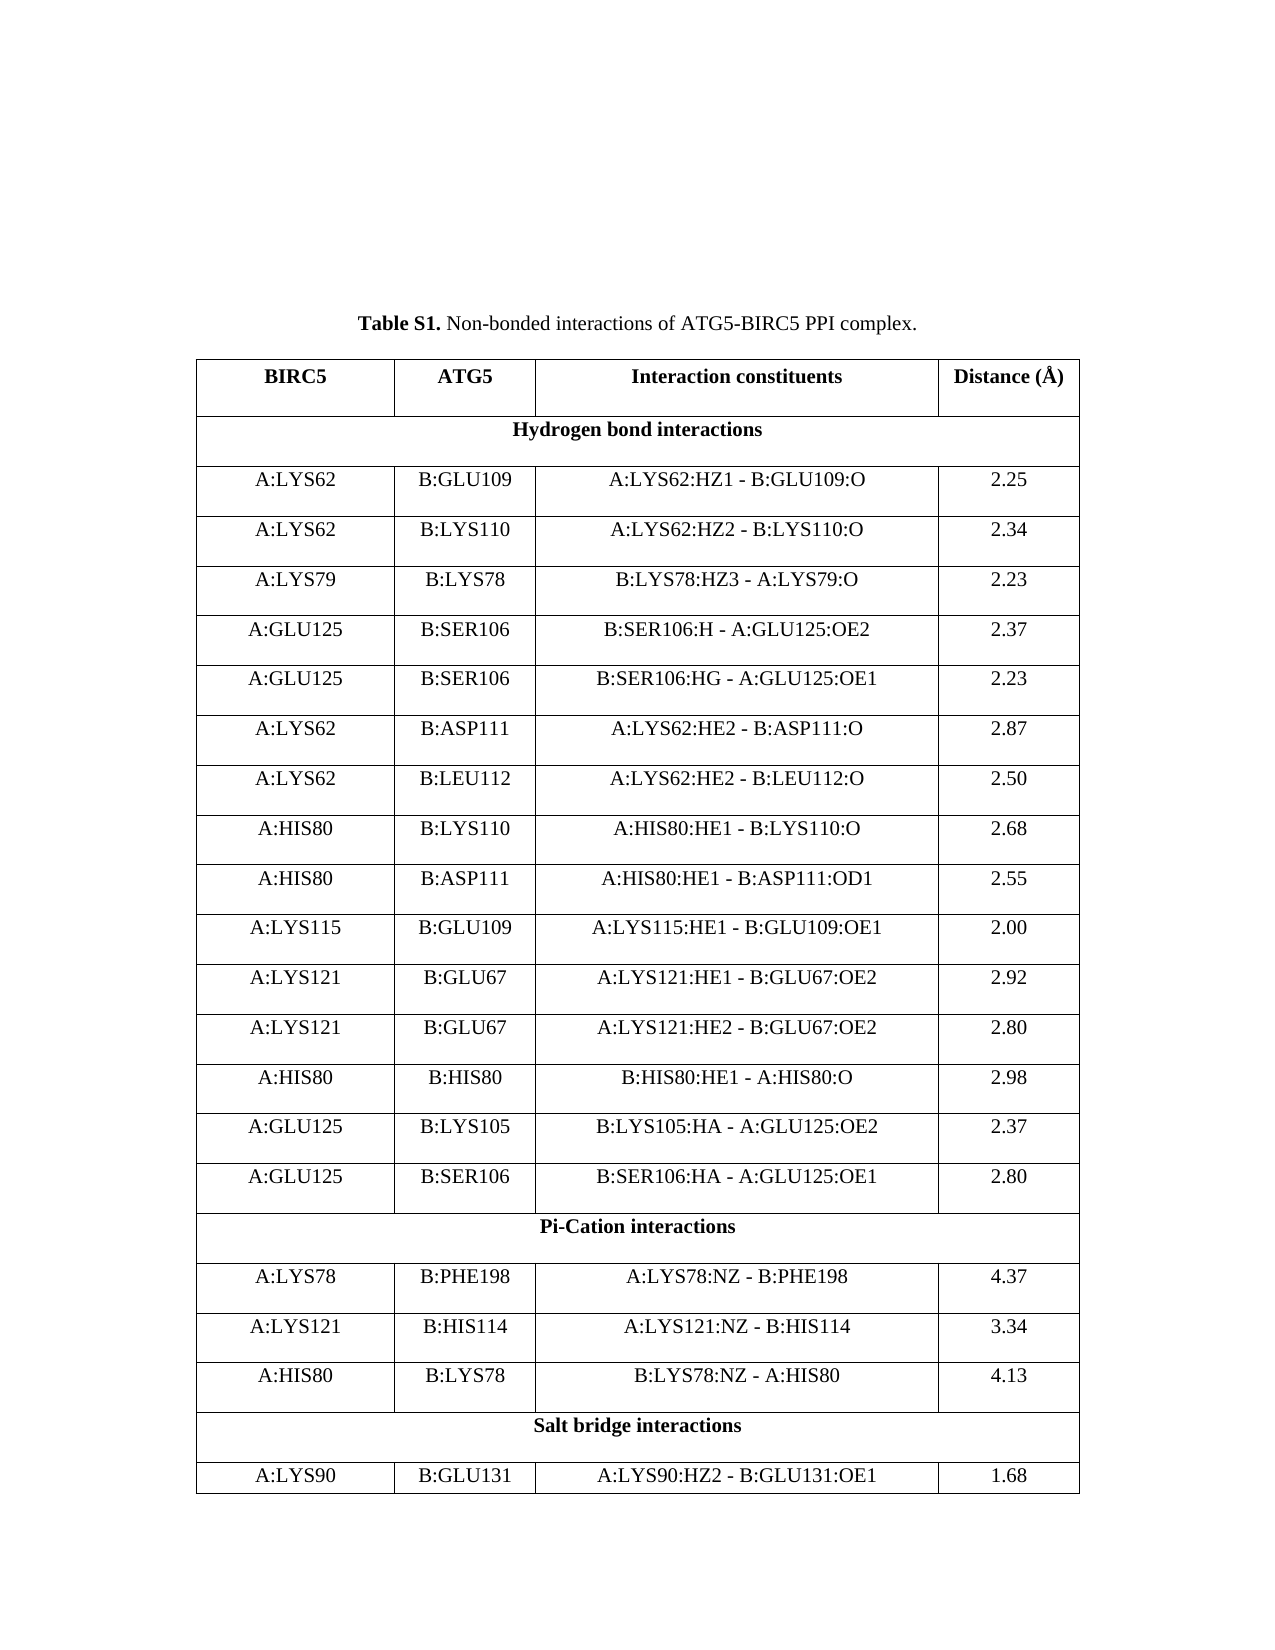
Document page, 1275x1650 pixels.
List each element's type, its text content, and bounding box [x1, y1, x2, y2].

table_cell A:GLU125 [197, 616, 394, 665]
table_cell 2.37 [939, 616, 1079, 665]
table_cell B:LYS105:HA - A:GLU125:OE2 [536, 1114, 938, 1163]
table_header BIRC5 [197, 360, 394, 416]
table_cell 2.23 [939, 666, 1079, 715]
table_cell A:LYS121 [197, 1015, 394, 1063]
table_cell B:SER106:HA - A:GLU125:OE1 [536, 1164, 938, 1213]
table_cell A:LYS62 [197, 766, 394, 814]
table_cell A:LYS62 [197, 467, 394, 516]
table_cell B:GLU67 [395, 1015, 535, 1063]
table_cell A:HIS80 [197, 1363, 394, 1412]
table_cell 2.80 [939, 1164, 1079, 1213]
table_cell 3.34 [939, 1314, 1079, 1362]
table_cell 2.25 [939, 467, 1079, 516]
table_cell Pi-Cation interactions [197, 1214, 1079, 1263]
table_cell A:HIS80 [197, 1065, 394, 1113]
table_cell B:GLU109 [395, 915, 535, 964]
table_cell B:SER106 [395, 616, 535, 665]
table_cell B:SER106:H - A:GLU125:OE2 [536, 616, 938, 665]
table_cell A:LYS115:HE1 - B:GLU109:OE1 [536, 915, 938, 964]
text Table S1. Non-bonded interactions of ATG5-BIRC5 PPI complex. [150, 311, 1125, 335]
table_cell 4.13 [939, 1363, 1079, 1412]
table_cell Salt bridge interactions [197, 1413, 1079, 1462]
table_cell 2.55 [939, 865, 1079, 914]
table_cell 2.87 [939, 716, 1079, 765]
table_cell A:LYS115 [197, 915, 394, 964]
table_cell A:GLU125 [197, 1114, 394, 1163]
table_cell B:LYS78:HZ3 - A:LYS79:O [536, 567, 938, 615]
table_cell B:GLU131 [395, 1463, 535, 1493]
table_cell B:HIS80:HE1 - A:HIS80:O [536, 1065, 938, 1113]
table_cell A:LYS79 [197, 567, 394, 615]
table_cell 2.80 [939, 1015, 1079, 1063]
table_cell B:HIS114 [395, 1314, 535, 1362]
table_cell A:LYS121:NZ - B:HIS114 [536, 1314, 938, 1362]
table_cell 1.68 [939, 1463, 1079, 1493]
table_cell 2.00 [939, 915, 1079, 964]
table_cell 2.50 [939, 766, 1079, 814]
table_cell B:LYS110 [395, 816, 535, 864]
table_cell B:ASP111 [395, 865, 535, 914]
table_cell 2.92 [939, 965, 1079, 1014]
table_cell A:LYS121:HE1 - B:GLU67:OE2 [536, 965, 938, 1014]
table_cell B:GLU67 [395, 965, 535, 1014]
table_cell A:HIS80 [197, 816, 394, 864]
table_cell A:HIS80:HE1 - B:LYS110:O [536, 816, 938, 864]
table_header Distance (Å) [939, 360, 1079, 416]
table_cell A:LYS121 [197, 965, 394, 1014]
table_cell A:LYS62:HZ2 - B:LYS110:O [536, 517, 938, 566]
table_cell B:LEU112 [395, 766, 535, 814]
table_cell A:HIS80 [197, 865, 394, 914]
table_cell 2.34 [939, 517, 1079, 566]
table_cell A:GLU125 [197, 666, 394, 715]
table_cell B:SER106 [395, 1164, 535, 1213]
table_cell 2.23 [939, 567, 1079, 615]
table_cell A:LYS90 [197, 1463, 394, 1493]
table_cell B:LYS78 [395, 1363, 535, 1412]
table_cell A:GLU125 [197, 1164, 394, 1213]
table_cell A:HIS80:HE1 - B:ASP111:OD1 [536, 865, 938, 914]
table_cell A:LYS62:HE2 - B:LEU112:O [536, 766, 938, 814]
table_cell A:LYS78:NZ - B:PHE198 [536, 1264, 938, 1312]
table_cell 2.98 [939, 1065, 1079, 1113]
table_cell A:LYS121 [197, 1314, 394, 1362]
table_cell Hydrogen bond interactions [197, 417, 1079, 466]
table_header ATG5 [395, 360, 535, 416]
table_cell A:LYS62 [197, 716, 394, 765]
table_cell B:ASP111 [395, 716, 535, 765]
table_cell B:LYS105 [395, 1114, 535, 1163]
table_cell A:LYS78 [197, 1264, 394, 1312]
table_cell B:LYS110 [395, 517, 535, 566]
table_cell A:LYS121:HE2 - B:GLU67:OE2 [536, 1015, 938, 1063]
table_cell B:LYS78 [395, 567, 535, 615]
table_cell 2.68 [939, 816, 1079, 864]
table_cell A:LYS62:HE2 - B:ASP111:O [536, 716, 938, 765]
table_cell B:SER106 [395, 666, 535, 715]
table_cell A:LYS62 [197, 517, 394, 566]
table_cell 2.37 [939, 1114, 1079, 1163]
table_cell B:HIS80 [395, 1065, 535, 1113]
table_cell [536, 1463, 938, 1493]
table_cell B:SER106:HG - A:GLU125:OE1 [536, 666, 938, 715]
table_cell B:PHE198 [395, 1264, 535, 1312]
table_cell 4.37 [939, 1264, 1079, 1312]
table_cell B:GLU109 [395, 467, 535, 516]
table_cell B:LYS78:NZ - A:HIS80 [536, 1363, 938, 1412]
table_header Interaction constituents [536, 360, 938, 416]
table_cell A:LYS62:HZ1 - B:GLU109:O [536, 467, 938, 516]
